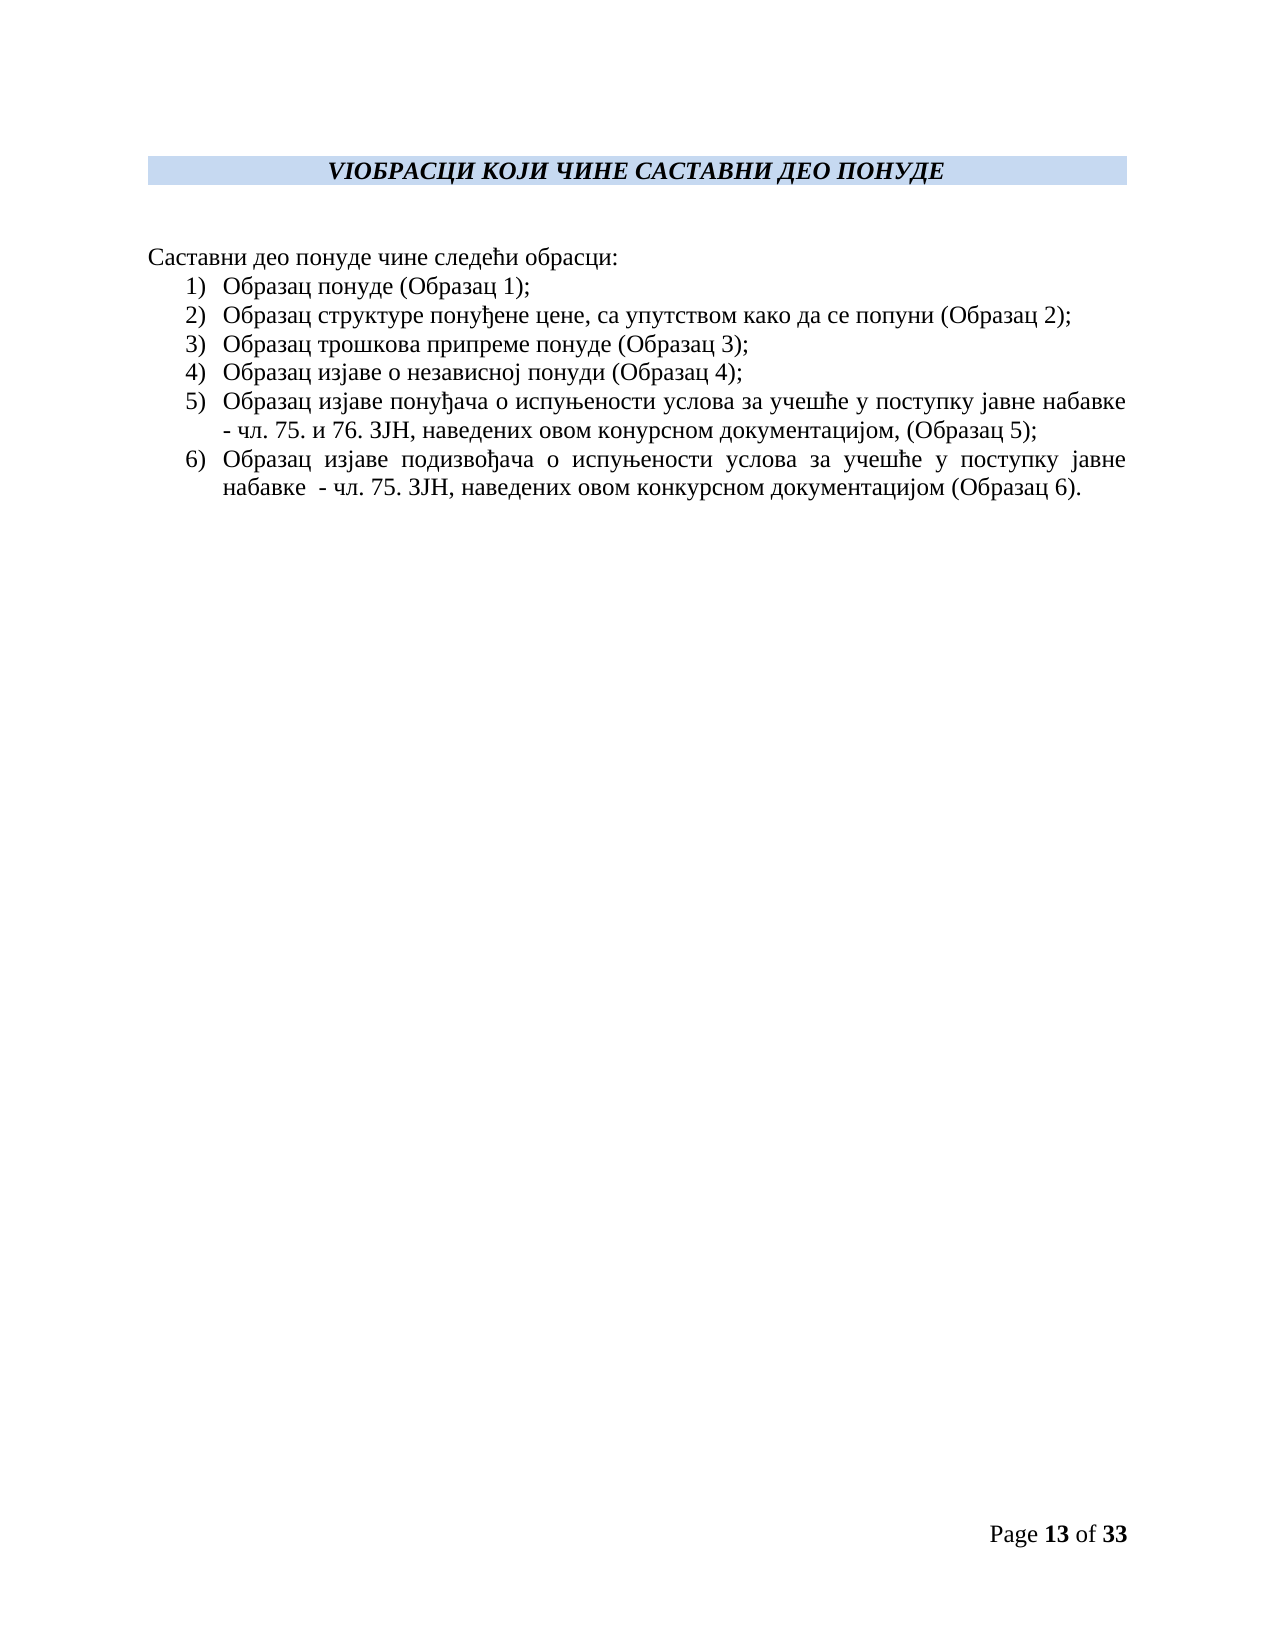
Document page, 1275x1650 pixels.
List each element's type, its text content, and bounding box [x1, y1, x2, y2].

text Саставни део понуде чине следећи обрасци: [148, 242, 1127, 271]
list Образац изјаве понуђача о испуњености услова за учешће у поступку јавне набавке - чл. 75. и 76. ЗЈН, наведених овом конурсном документацијом, (Образац 5); [185, 386, 1127, 444]
list Образац изјаве подизвођача о испуњености услова за учешће у поступку јавне набавке - чл. 75. ЗЈН, наведених овом конкурсном документацијом (Образац 6). [185, 444, 1127, 501]
text VIОБРАСЦИ КОЈИ ЧИНЕ САСТАВНИ ДЕО ПОНУДЕ [148, 156, 1127, 185]
list Образац структуре понуђене цене, са упутством како да се попуни (Образац 2); [185, 300, 1127, 329]
list Образац трошкова припреме понуде (Образац 3); [185, 329, 1127, 357]
list Образац изјаве о независној понуди (Образац 4); [185, 357, 1127, 386]
list Образац понуде (Образац 1); [185, 271, 1127, 300]
